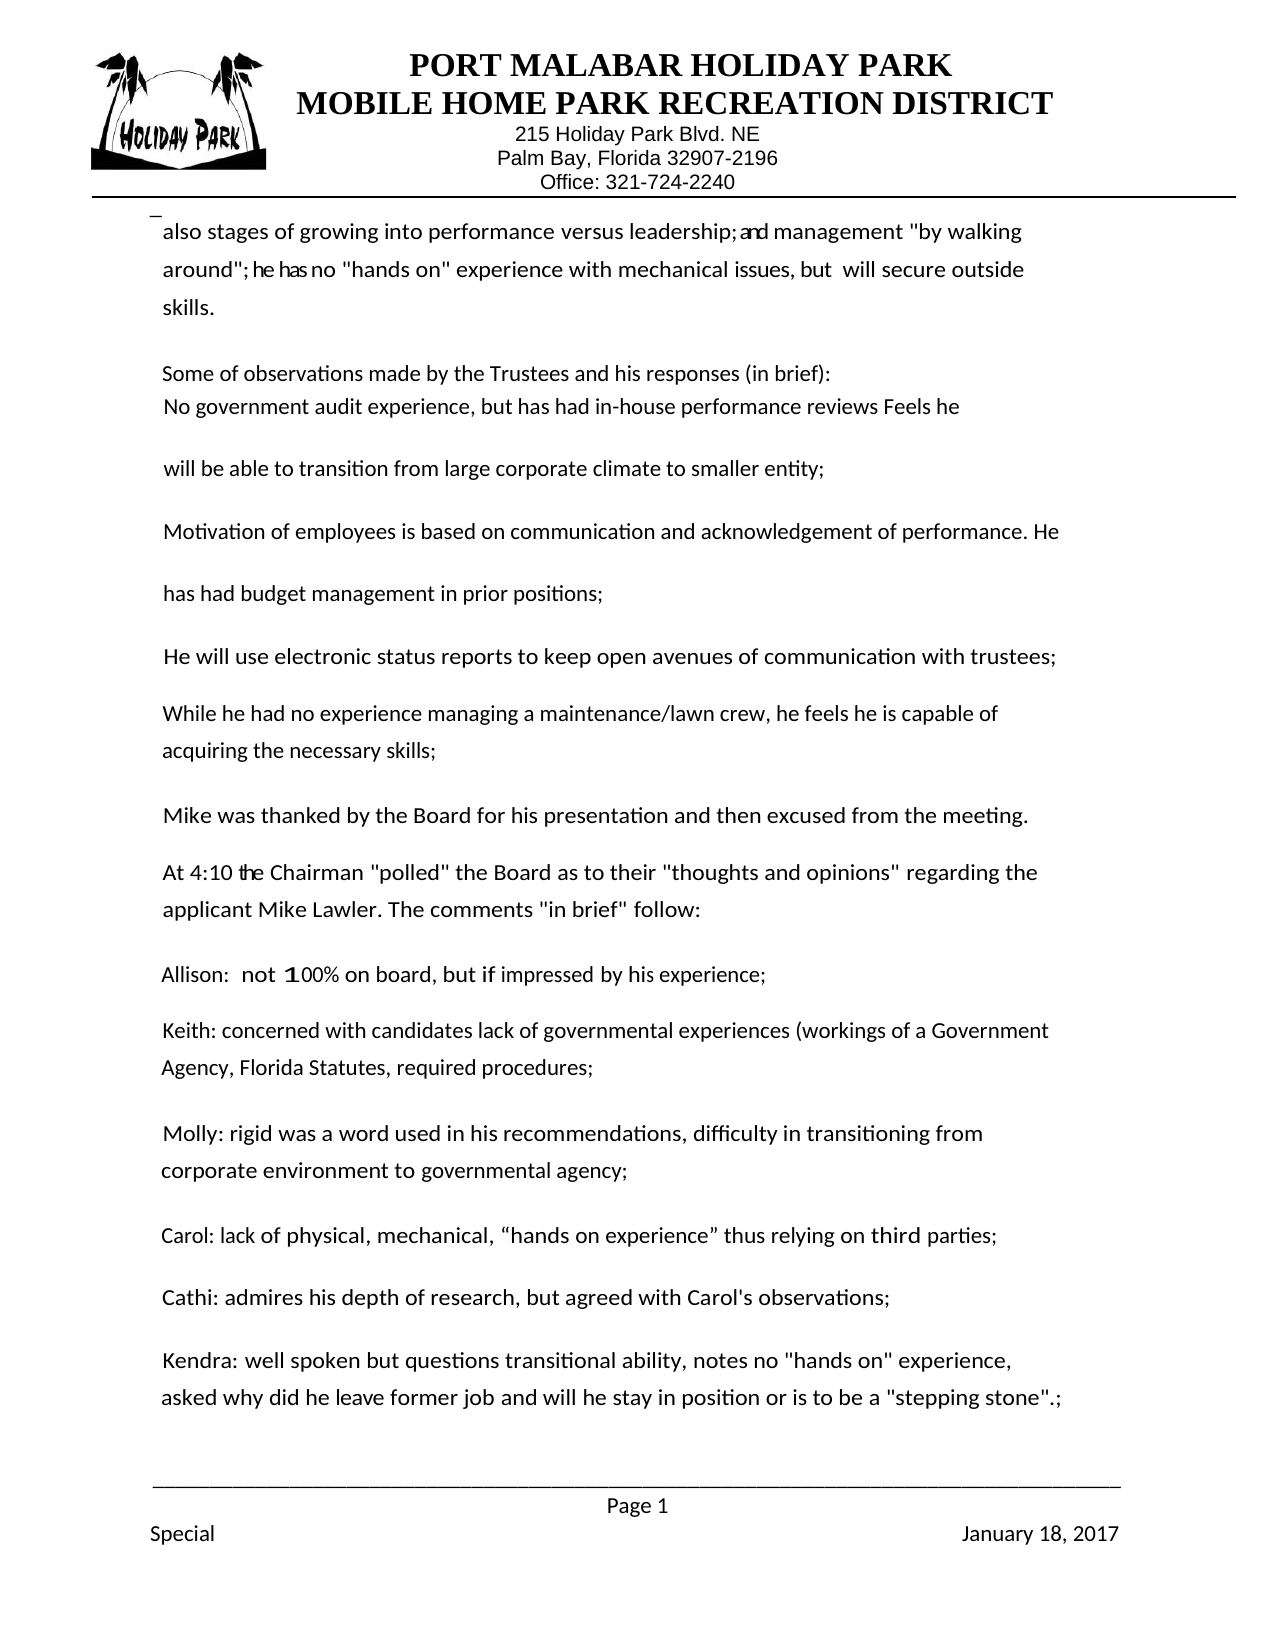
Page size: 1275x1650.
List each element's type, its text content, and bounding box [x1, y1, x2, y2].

text While he had no experience managing a maintenance/lawn crew, he feels he is capable of acquiring the necessary skills; [162, 699, 1073, 764]
text Allison: not 100% on board, but if impressed by his experience; [161, 960, 964, 988]
text Keith: concerned with candidates lack of governmental experiences (workings of a Government Agency, Florida Statutes, required procedures; [161, 1016, 1095, 1082]
text Mike was thanked by the Board for his presentation and then excused from the meeting. [162, 801, 1073, 829]
text At 4:10 the Chairman "polled" the Board as to their "thoughts and opinions" regarding the applicant Mike Lawler. The comments "in brief" follow: [162, 858, 1048, 923]
text Molly: rigid was a word used in his recommendations, difficulty in transitioning from corporate environment to governmental agency; [161, 1119, 1073, 1184]
text He will use electronic status reports to keep open avenues of communication with trustees; [163, 642, 1095, 670]
text No government audit experience, but has had in-house performance reviews Feels he will be able to transition from large corporate climate to smaller entity; [163, 392, 964, 482]
text Motivation of employees is based on communication and acknowledgement of performance. He has had budget management in prior positions; [163, 517, 1073, 607]
text Some of observations made by the Trustees and his responses (in brief): [162, 359, 1070, 387]
picture [91, 52, 267, 189]
text Carol: lack of physical, mechanical, “hands on experience” thus relying on third parties; Cathi: admires his depth of research, but agreed with Carol's observations; [161, 1221, 1014, 1311]
text Kendra: well spoken but questions transitional ability, notes no "hands on" experience, asked why did he leave former job and will he stay in position or is to be a "stepping stone".; [161, 1346, 1073, 1411]
